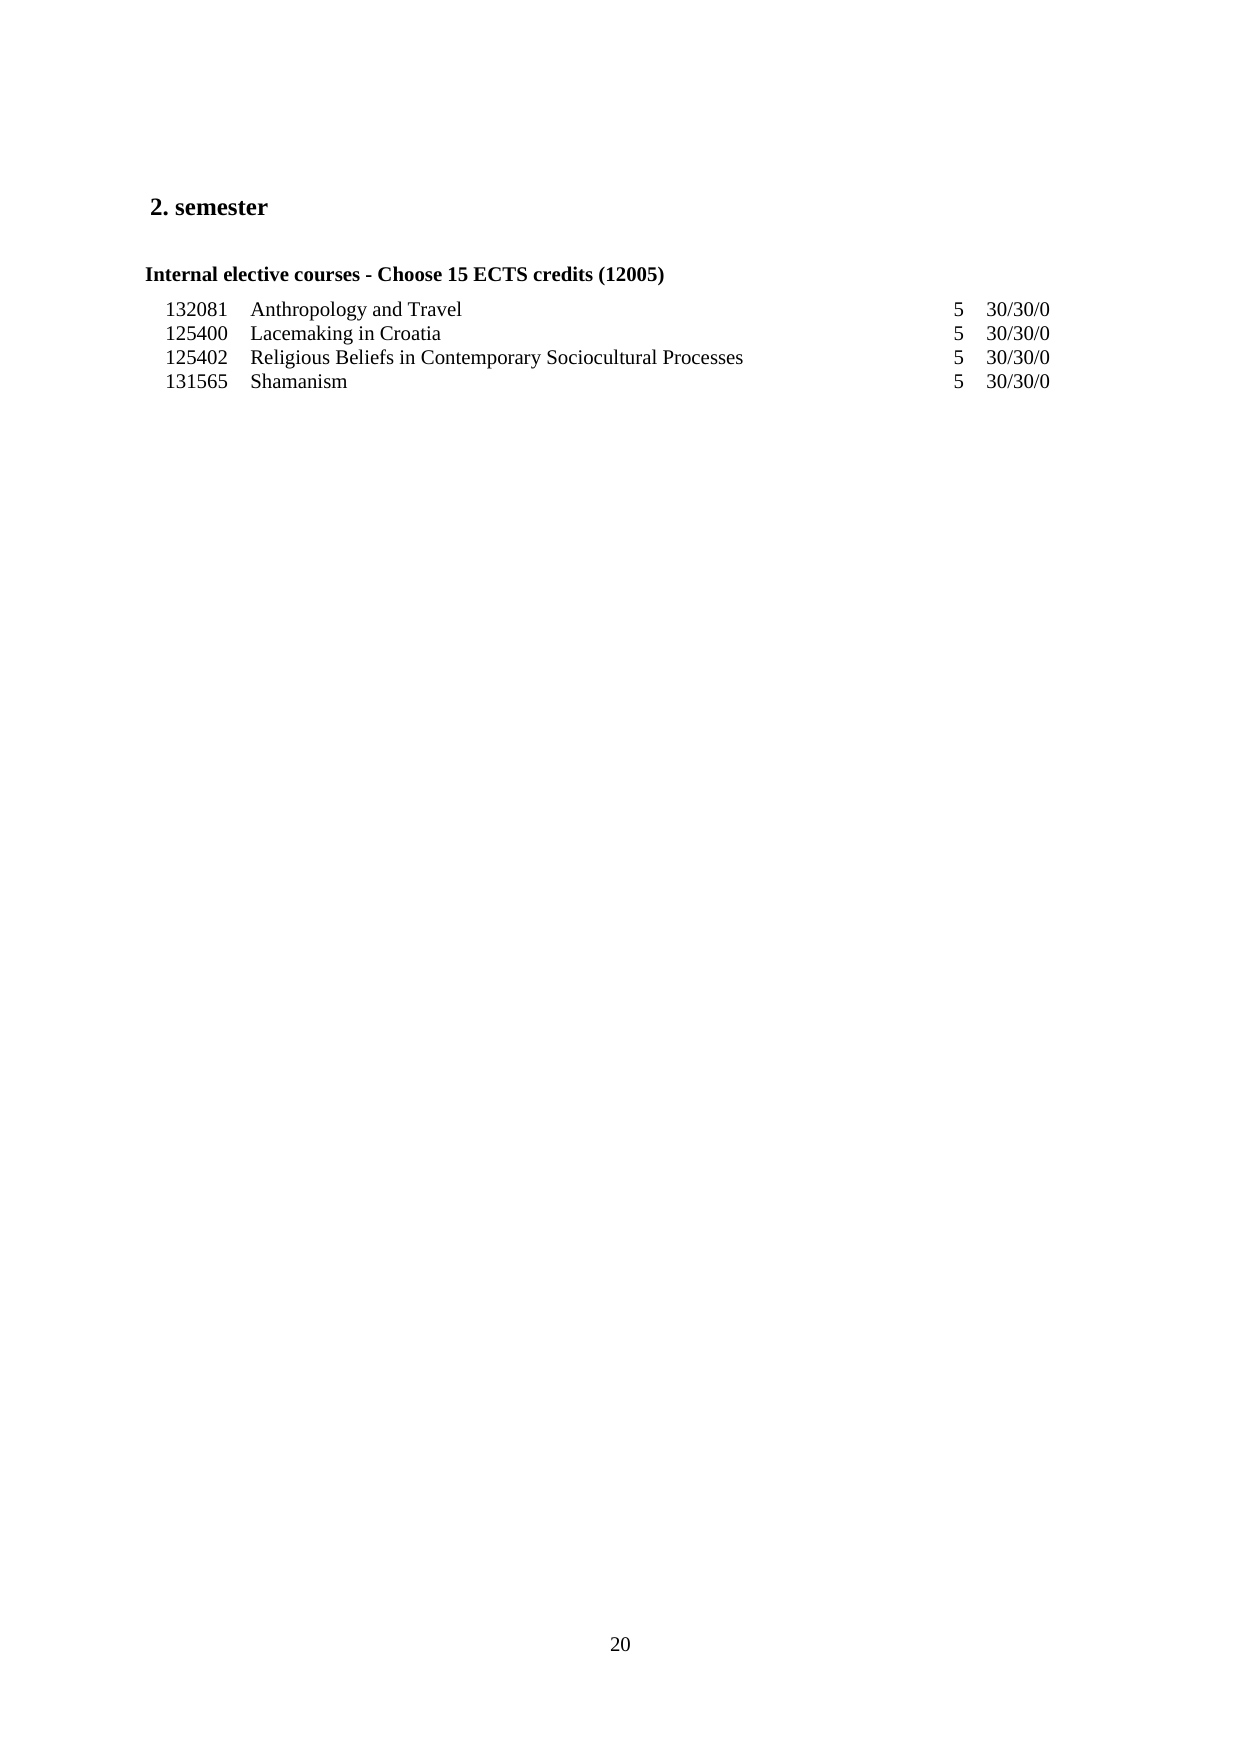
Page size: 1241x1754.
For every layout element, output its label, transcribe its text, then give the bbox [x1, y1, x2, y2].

text 2. semester [150, 192, 1090, 220]
table_cell [139, 297, 1078, 393]
table_header Internal elective courses - Choose 15 ECTS credits (12005) [139, 241, 1078, 297]
